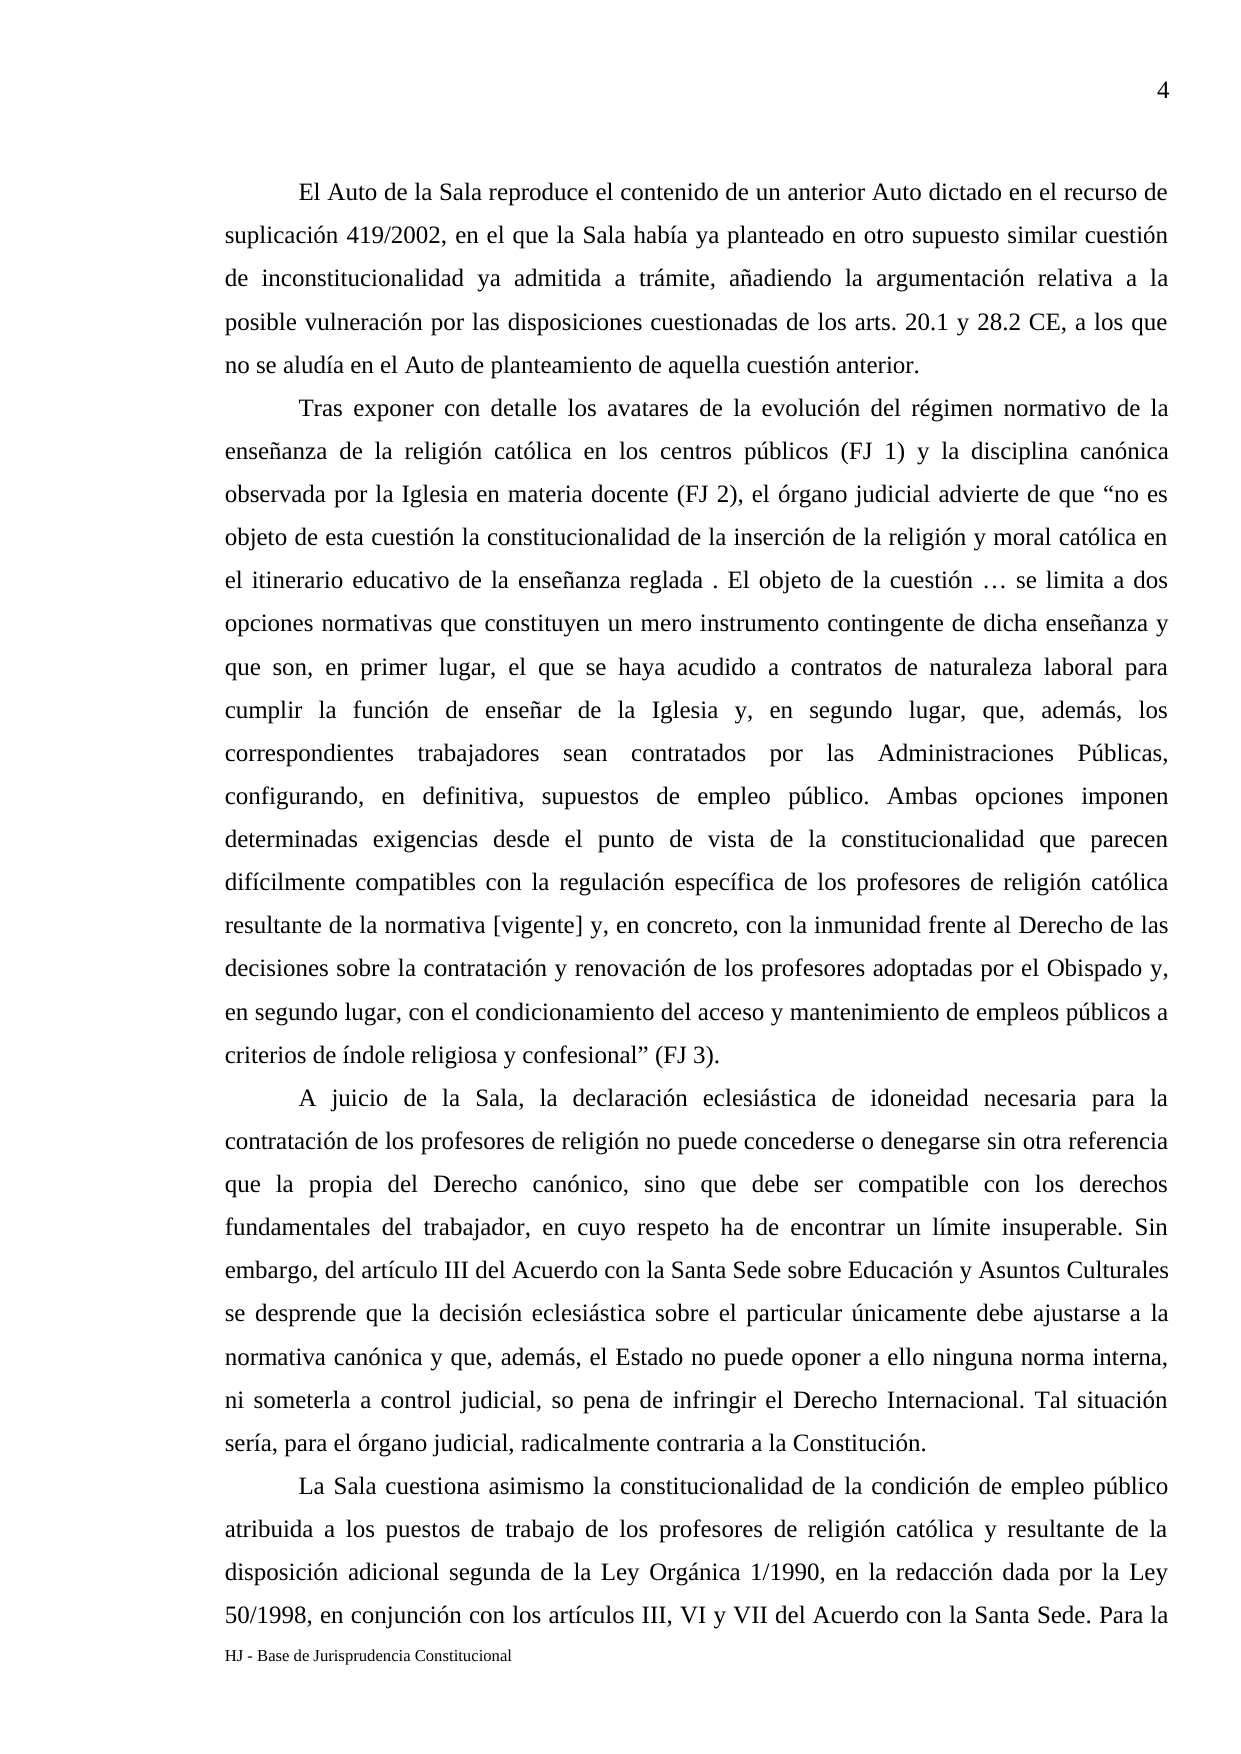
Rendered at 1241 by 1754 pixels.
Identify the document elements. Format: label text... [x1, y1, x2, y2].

text El Auto de la Sala reproduce el contenido de un anterior Auto dictado en el recurso de suplicación 419/2002, en el que la Sala había ya planteado en otro supuesto similar cuestión de inconstitucionalidad ya admitida a trámite, añadiendo la argumentación relativa a la posible vulneración por las disposiciones cuestionadas de los arts. 20.1 y 28.2 CE, a los que no se aludía en el Auto de planteamiento de aquella cuestión anterior. [224, 177, 1169, 378]
text Tras exponer con detalle los avatares de la evolución del régimen normativo de la enseñanza de la religión católica en los centros públicos (FJ 1) y la disciplina canónica observada por la Iglesia en materia docente (FJ 2), el órgano judicial advierte de que “no es objeto de esta cuestión la constitucionalidad de la inserción de la religión y moral católica en el itinerario educativo de la enseñanza reglada . El objeto de la cuestión … se limita a dos opciones normativas que constituyen un mero instrumento contingente de dicha enseñanza y que son, en primer lugar, el que se haya acudido a contratos de naturaleza laboral para cumplir la función de enseñar de la Iglesia y, en segundo lugar, que, además, los correspondientes trabajadores sean contratados por las Administraciones Públicas, configurando, en definitiva, supuestos de empleo público. Ambas opciones imponen determinadas exigencias desde el punto de vista de la constitucionalidad que parecen difícilmente compatibles con la regulación específica de los profesores de religión católica resultante de la normativa [vigente] y, en concreto, con la inmunidad frente al Derecho de las decisiones sobre la contratación y renovación de los profesores adoptadas por el Obispado y, en segundo lugar, con el condicionamiento del acceso y mantenimiento de empleos públicos a criterios de índole religiosa y confesional” (FJ 3). [224, 393, 1169, 1068]
text A juicio de la Sala, la declaración eclesiástica de idoneidad necesaria para la contratación de los profesores de religión no puede concederse o denegarse sin otra referencia que la propia del Derecho canónico, sino que debe ser compatible con los derechos fundamentales del trabajador, en cuyo respeto ha de encontrar un límite insuperable. Sin embargo, del artículo III del Acuerdo con la Santa Sede sobre Educación y Asuntos Culturales se desprende que la decisión eclesiástica sobre el particular únicamente debe ajustarse a la normativa canónica y que, además, el Estado no puede oponer a ello ninguna norma interna, ni someterla a control judicial, so pena de infringir el Derecho Internacional. Tal situación sería, para el órgano judicial, radicalmente contraria a la Constitución. [224, 1083, 1169, 1457]
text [224, 1471, 1169, 1629]
